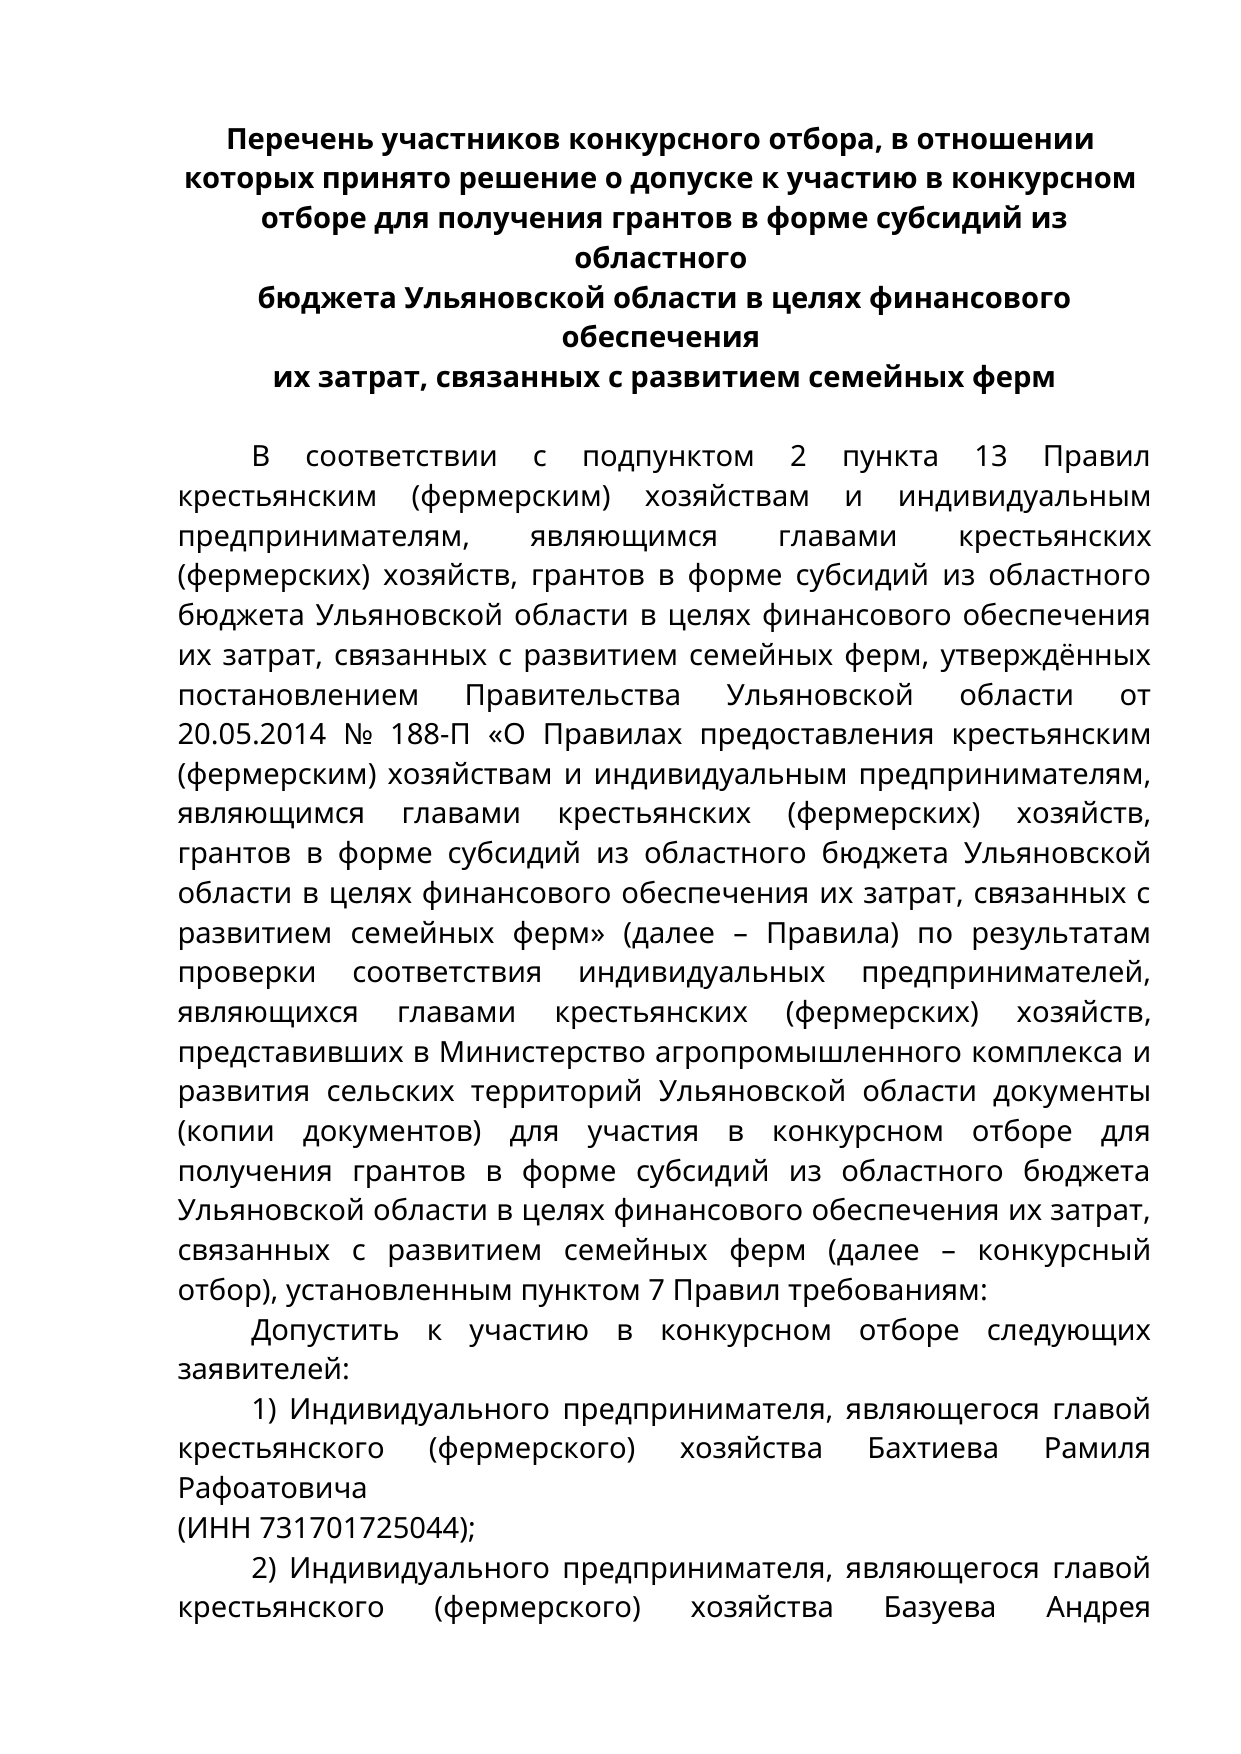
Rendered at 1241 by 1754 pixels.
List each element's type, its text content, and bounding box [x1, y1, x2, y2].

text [177, 1547, 1152, 1626]
text 1) Индивидуального предпринимателя, являющегося главой крестьянского (фермерского) хозяйства Бахтиева Рамиля Рафоатовича (ИНН 731701725044); [177, 1388, 1152, 1547]
text Перечень участников конкурсного отбора, в отношении которых принято решение о допуске к участию в конкурсном отборе для получения грантов в форме субсидий из областного бюджета Ульяновской области в целях финансового обеспечения их затрат, связанных с развитием семейных ферм [177, 118, 1152, 396]
text В соответствии с подпунктом 2 пункта 13 Правил крестьянским (фермерским) хозяйствам и индивидуальным предпринимателям, являющимся главами крестьянских (фермерских) хозяйств, грантов в форме субсидий из областного бюджета Ульяновской области в целях финансового обеспечения их затрат, связанных с развитием семейных ферм, утверждённых постановлением Правительства Ульяновской области от 20.05.2014 № 188-П «О Правилах предоставления крестьянским (фермерским) хозяйствам и индивидуальным предпринимателям, являющимся главами крестьянских (фермерских) хозяйств, грантов в форме субсидий из областного бюджета Ульяновской области в целях финансового обеспечения их затрат, связанных с развитием семейных ферм» (далее – Правила) по результатам проверки соответствия индивидуальных предпринимателей, являющихся главами крестьянских (фермерских) хозяйств, представивших в Министерство агропромышленного комплекса и развития сельских территорий Ульяновской области документы (копии документов) для участия в конкурсном отборе для получения грантов в форме субсидий из областного бюджета Ульяновской области в целях финансового обеспечения их затрат, связанных с развитием семейных ферм (далее – конкурсный отбор), установленным пунктом 7 Правил требованиям: [177, 436, 1152, 1309]
text Допустить к участию в конкурсном отборе следующих заявителей: [177, 1309, 1152, 1388]
